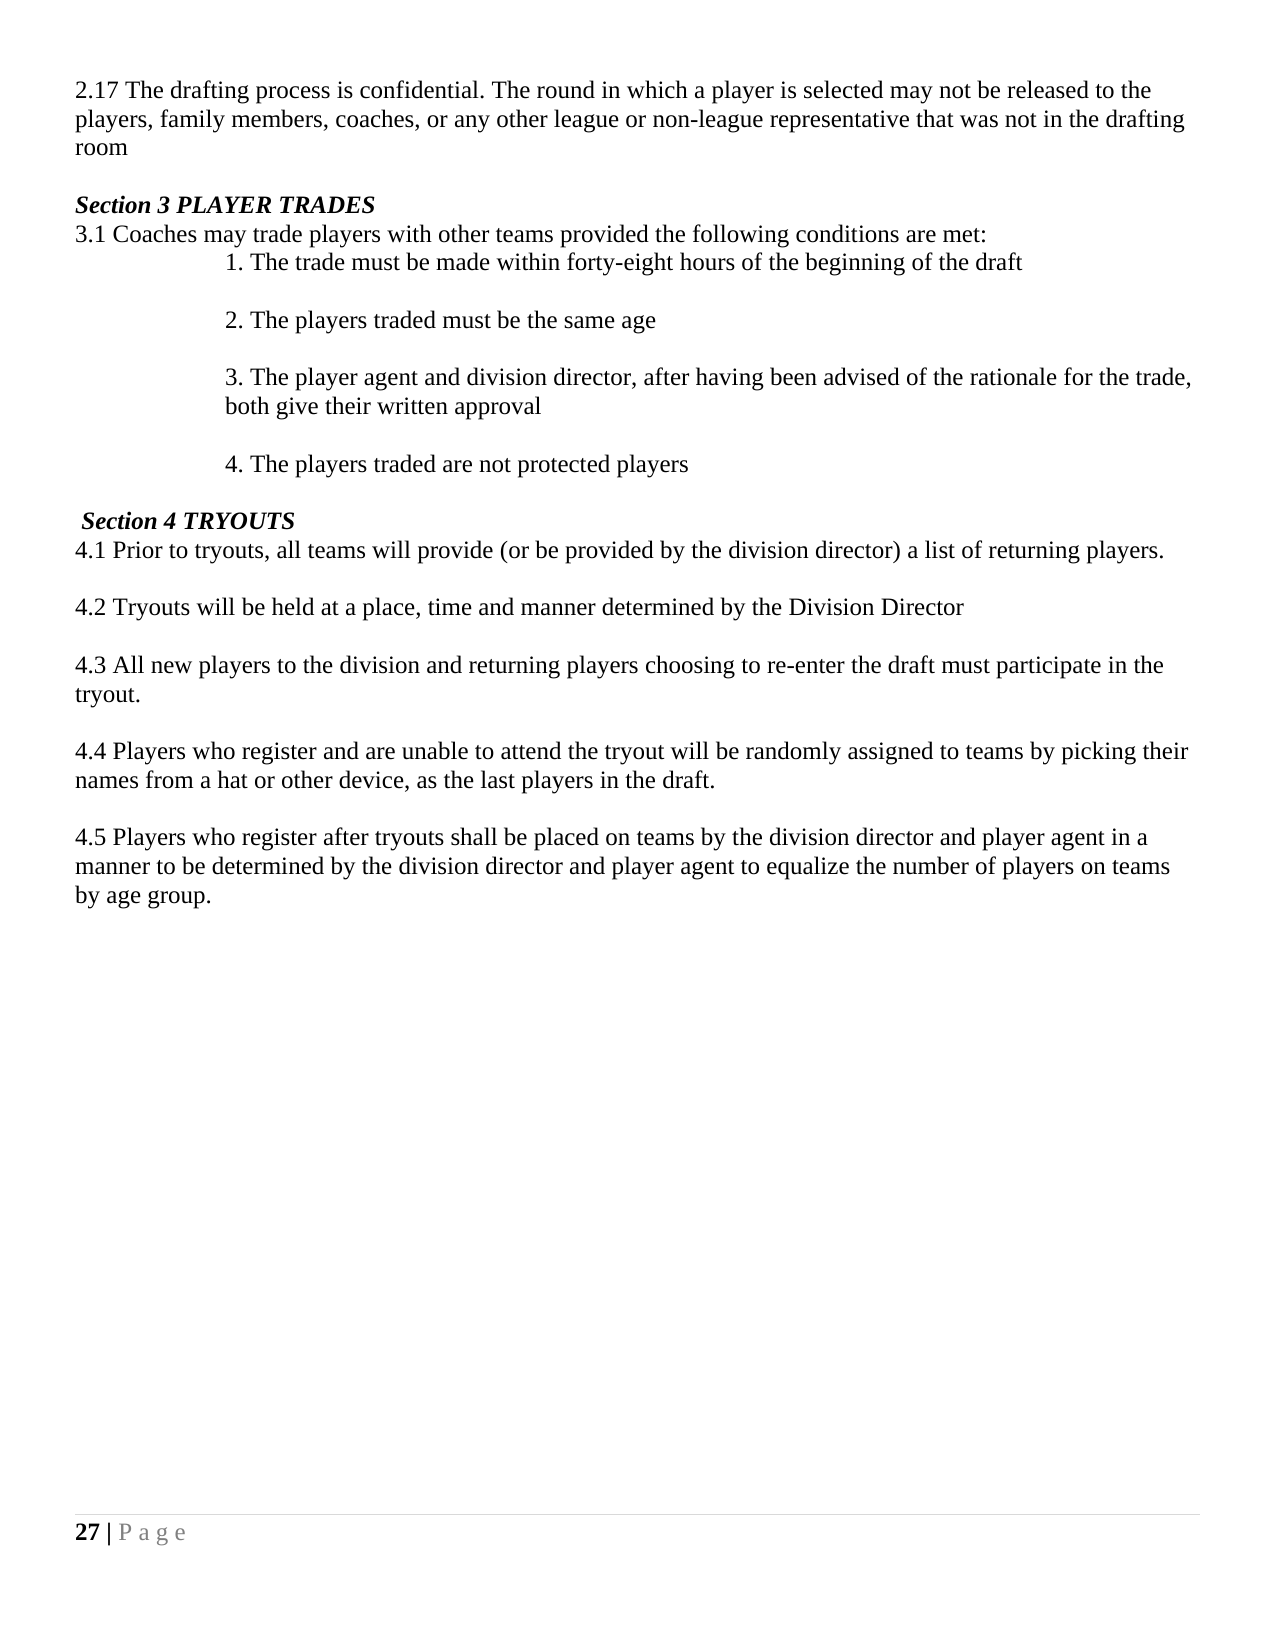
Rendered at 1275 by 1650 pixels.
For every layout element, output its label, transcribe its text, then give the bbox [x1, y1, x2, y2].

text 4.1 Prior to tryouts, all teams will provide (or be provided by the division director) a list of returning players. [75, 535, 1200, 564]
text Section 4 TRYOUTS [75, 506, 1200, 535]
text Section 3 PLAYER TRADES [75, 190, 1200, 219]
text 4. The players traded are not protected players [150, 449, 1200, 477]
text 4.5 Players who register after tryouts shall be placed on teams by the division director and player agent in a manner to be determined by the division director and player agent to equalize the number of players on teams by age group. [75, 822, 1200, 909]
text 1. The trade must be made within forty-eight hours of the beginning of the draft [75, 247, 1200, 276]
text 2. The players traded must be the same age [150, 305, 1200, 334]
text 3.1 Coaches may trade players with other teams provided the following conditions are met: [75, 219, 1200, 247]
text 4.4 Players who register and are unable to attend the tryout will be randomly assigned to teams by picking their names from a hat or other device, as the last players in the draft. [75, 736, 1200, 794]
text 4.2 Tryouts will be held at a place, time and manner determined by the Division Director [75, 592, 1200, 621]
text 4.3 All new players to the division and returning players choosing to re-enter the draft must participate in the tryout. [75, 650, 1200, 707]
text 3. The player agent and division director, after having been advised of the rationale for the trade, both give their written approval [225, 362, 1200, 420]
text 2.17 The drafting process is confidential. The round in which a player is selected may not be released to the players, family members, coaches, or any other league or non-league representative that was not in the drafting room [75, 75, 1200, 161]
